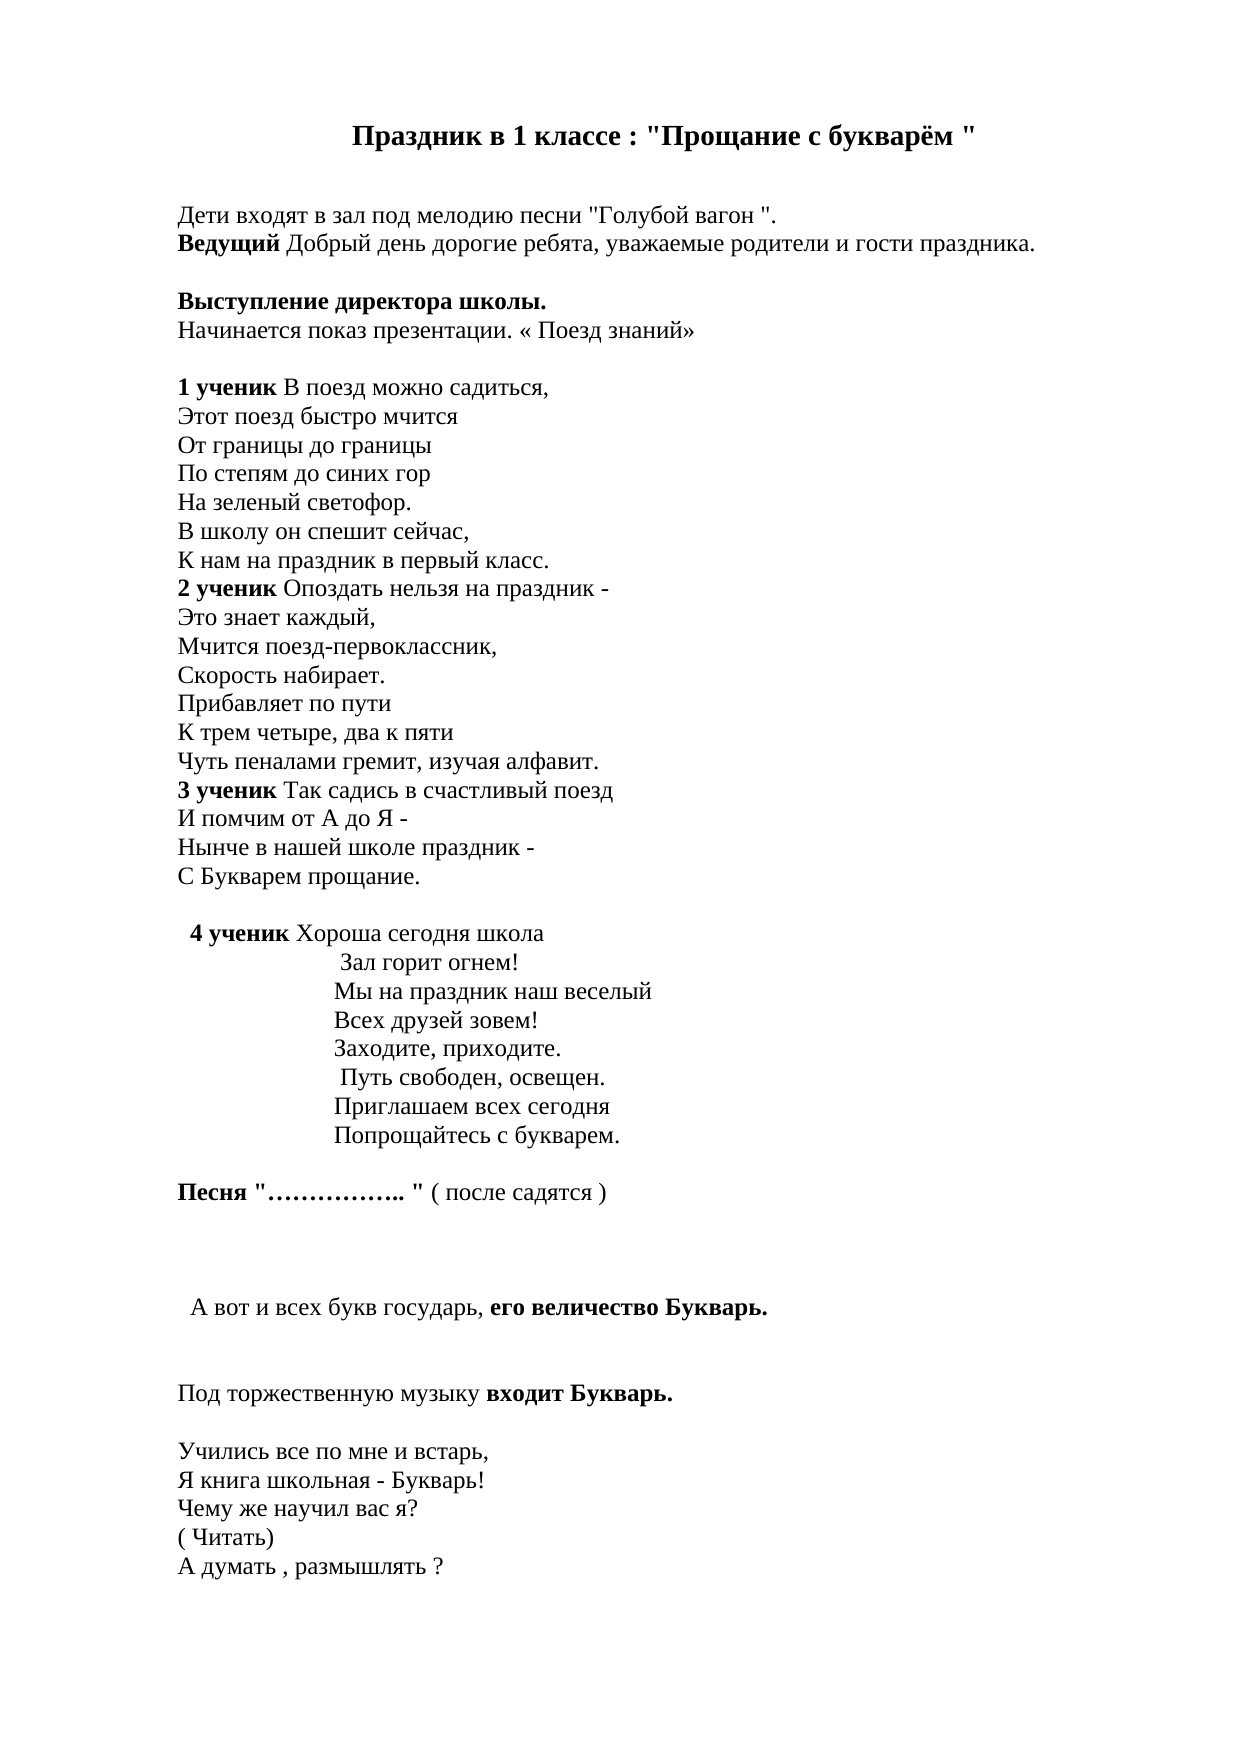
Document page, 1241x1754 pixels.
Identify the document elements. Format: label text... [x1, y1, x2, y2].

text И помчим от А до Я - [177, 803, 1152, 832]
text Это знает каждый, [177, 602, 1152, 631]
text Учились все по мне и встарь, Я книга школьная - Букварь! Чему же научил вас я? [177, 1436, 1152, 1522]
text 3 ученик Так садись в счастливый поезд [177, 775, 1152, 803]
text А вот и всех букв государь, его величество Букварь. [177, 1292, 1152, 1321]
text Под торжественную музыку входит Букварь. [177, 1378, 1152, 1407]
text Праздник в 1 классе : "Прощание с букварём " [177, 118, 1152, 152]
text Мы на праздник наш веселый [177, 976, 1152, 1005]
text Ведущий Добрый день дорогие ребята, уважаемые родители и гости праздника. [177, 228, 1152, 257]
text Песня "…………….. " ( после садятся ) [177, 1177, 1152, 1206]
text Мчится поезд-первоклассник, [177, 631, 1152, 660]
text От границы до границы [177, 430, 1152, 458]
text Приглашаем всех сегодня [177, 1091, 1152, 1120]
text Выступление директора школы. [177, 286, 1152, 315]
text ( Читать) [177, 1522, 1152, 1551]
text Всех друзей зовем! [177, 1005, 1152, 1033]
text В школу он спешит сейчас, [177, 516, 1152, 545]
text Скорость набирает. [177, 660, 1152, 688]
text Путь свободен, освещен. [177, 1062, 1152, 1091]
text С Букварем прощание. [177, 861, 1152, 890]
text На зеленый светофор. [177, 487, 1152, 516]
text А думать , размышлять ? [177, 1551, 1152, 1580]
text 1 ученик В поезд можно садиться, [177, 372, 1152, 401]
text Этот поезд быстро мчится [177, 401, 1152, 430]
text Зал горит огнем! [177, 947, 1152, 976]
text Нынче в нашей школе праздник - [177, 832, 1152, 861]
text 4 ученик Хороша сегодня школа [177, 918, 1152, 947]
text Начинается показ презентации. « Поезд знаний» [177, 315, 1152, 343]
text Заходите, приходите. [177, 1033, 1152, 1062]
text 2 ученик Опоздать нельзя на праздник - [177, 573, 1152, 602]
text По степям до синих гор [177, 458, 1152, 487]
text Попрощайтесь с букварем. [177, 1120, 1152, 1148]
text К трем четыре, два к пяти [177, 717, 1152, 746]
text К нам на праздник в первый класс. [177, 545, 1152, 573]
text Дети входят в зал под мелодию песни "Голубой вагон ". [177, 200, 1152, 228]
text Чуть пеналами гремит, изучая алфавит. [177, 746, 1152, 775]
text Прибавляет по пути [177, 688, 1152, 717]
